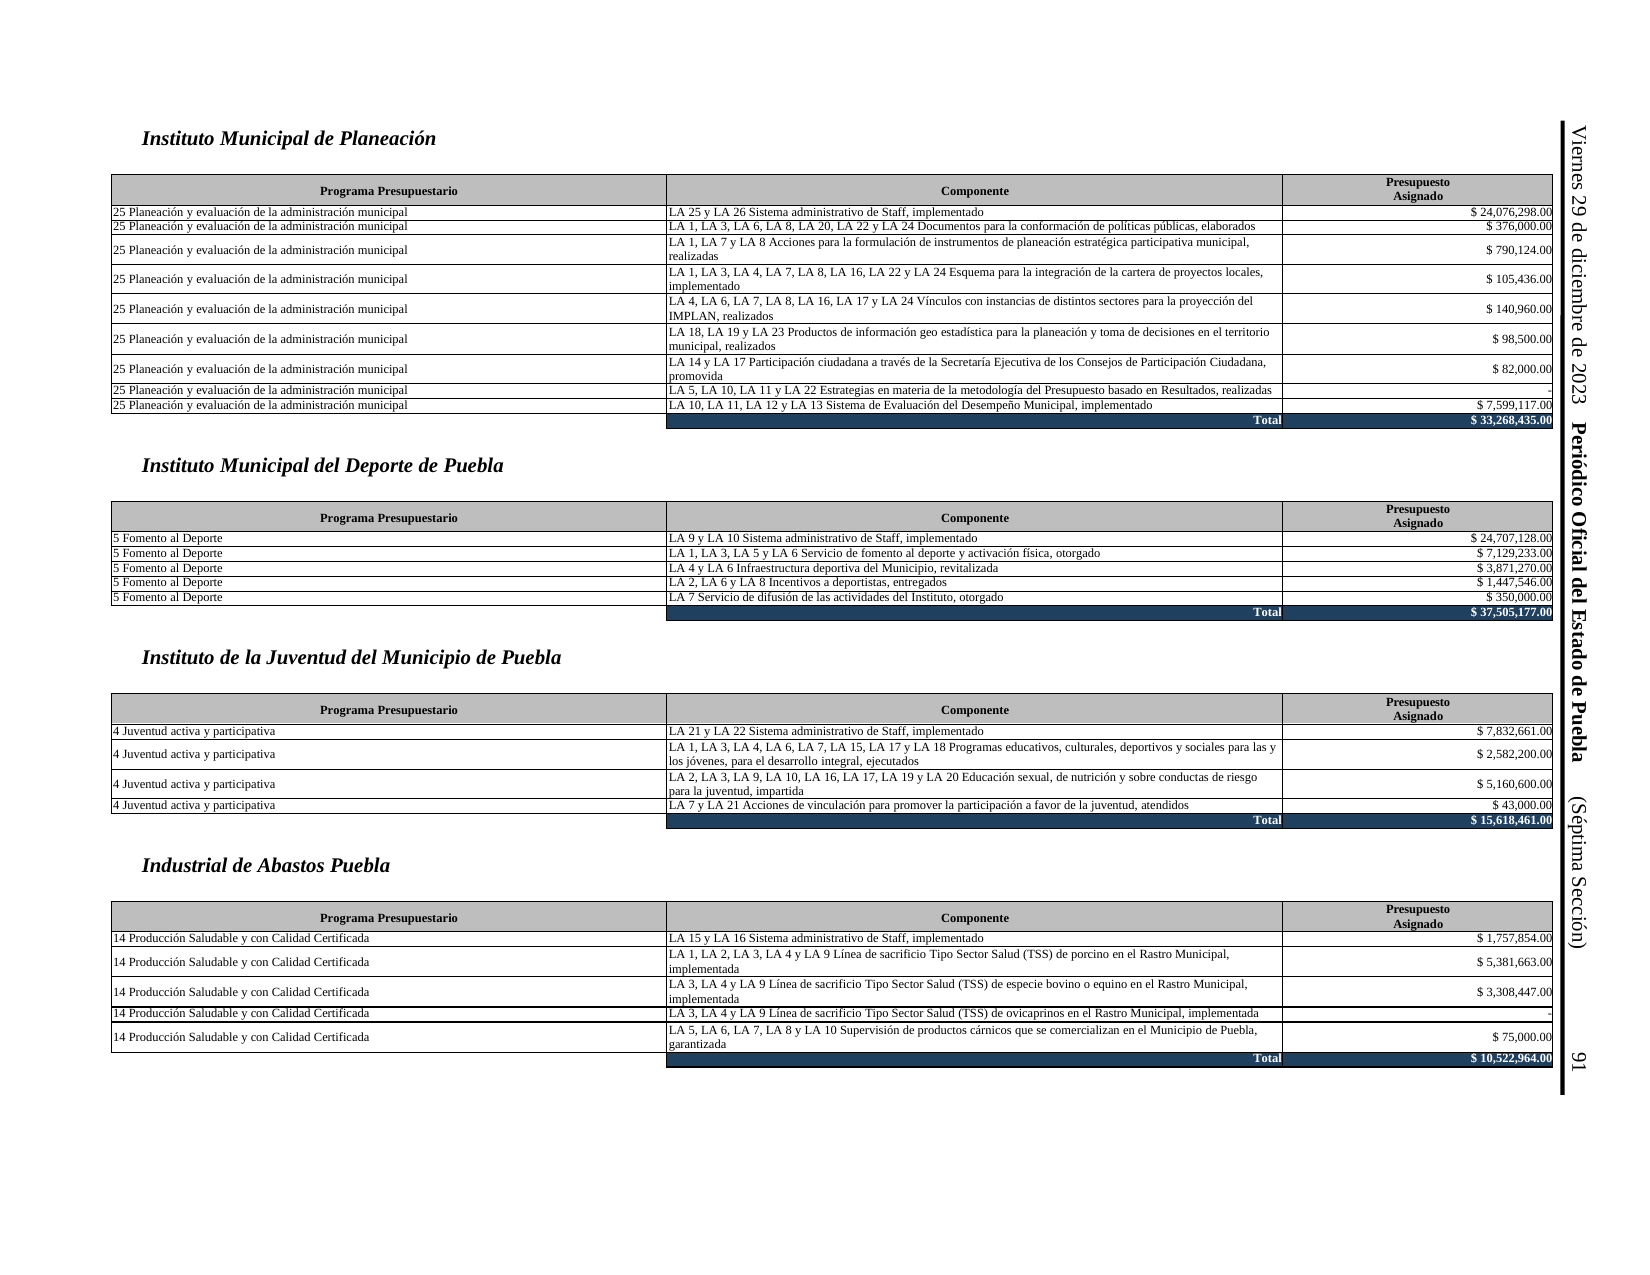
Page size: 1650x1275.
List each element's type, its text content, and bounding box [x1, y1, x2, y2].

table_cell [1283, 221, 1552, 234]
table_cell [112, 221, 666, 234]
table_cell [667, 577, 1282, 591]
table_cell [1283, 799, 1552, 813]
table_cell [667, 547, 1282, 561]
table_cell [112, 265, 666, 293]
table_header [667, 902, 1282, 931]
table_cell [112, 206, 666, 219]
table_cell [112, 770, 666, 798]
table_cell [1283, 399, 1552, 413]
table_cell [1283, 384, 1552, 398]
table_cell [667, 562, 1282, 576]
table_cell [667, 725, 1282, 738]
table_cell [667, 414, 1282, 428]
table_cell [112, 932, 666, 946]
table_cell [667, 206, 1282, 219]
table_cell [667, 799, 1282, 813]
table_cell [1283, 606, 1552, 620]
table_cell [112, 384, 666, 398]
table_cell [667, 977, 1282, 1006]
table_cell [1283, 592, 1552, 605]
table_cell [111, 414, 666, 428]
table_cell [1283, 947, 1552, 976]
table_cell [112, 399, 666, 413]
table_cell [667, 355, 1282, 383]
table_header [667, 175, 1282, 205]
text Instituto Municipal de Planeación [142, 126, 1560, 150]
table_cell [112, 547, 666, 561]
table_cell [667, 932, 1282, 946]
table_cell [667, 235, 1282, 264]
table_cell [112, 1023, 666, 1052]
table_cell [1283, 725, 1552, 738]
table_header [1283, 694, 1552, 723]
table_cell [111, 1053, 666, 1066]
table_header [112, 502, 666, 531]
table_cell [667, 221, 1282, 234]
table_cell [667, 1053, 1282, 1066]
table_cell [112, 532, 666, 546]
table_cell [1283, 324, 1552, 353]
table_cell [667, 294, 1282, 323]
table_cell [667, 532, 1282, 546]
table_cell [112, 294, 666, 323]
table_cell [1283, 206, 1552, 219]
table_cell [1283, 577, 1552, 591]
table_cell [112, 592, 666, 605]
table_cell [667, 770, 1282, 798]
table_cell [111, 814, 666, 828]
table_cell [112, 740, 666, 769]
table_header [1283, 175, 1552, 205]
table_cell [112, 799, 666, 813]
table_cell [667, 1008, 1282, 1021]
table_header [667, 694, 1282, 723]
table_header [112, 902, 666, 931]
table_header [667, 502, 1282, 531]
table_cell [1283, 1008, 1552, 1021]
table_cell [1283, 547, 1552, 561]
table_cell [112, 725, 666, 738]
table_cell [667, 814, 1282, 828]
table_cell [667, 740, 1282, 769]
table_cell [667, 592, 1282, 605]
text Instituto Municipal del Deporte de Puebla [142, 453, 1560, 477]
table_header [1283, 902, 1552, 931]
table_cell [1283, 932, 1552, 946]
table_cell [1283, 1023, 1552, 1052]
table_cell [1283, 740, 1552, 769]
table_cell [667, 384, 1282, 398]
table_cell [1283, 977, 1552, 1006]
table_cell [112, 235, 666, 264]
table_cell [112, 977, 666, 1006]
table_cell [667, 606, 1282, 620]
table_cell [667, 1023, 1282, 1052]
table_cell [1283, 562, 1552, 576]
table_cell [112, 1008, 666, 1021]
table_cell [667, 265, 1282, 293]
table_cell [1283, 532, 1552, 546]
text Industrial de Abastos Puebla [142, 852, 1560, 877]
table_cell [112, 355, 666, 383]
text Instituto de la Juventud del Municipio de Puebla [142, 645, 1560, 669]
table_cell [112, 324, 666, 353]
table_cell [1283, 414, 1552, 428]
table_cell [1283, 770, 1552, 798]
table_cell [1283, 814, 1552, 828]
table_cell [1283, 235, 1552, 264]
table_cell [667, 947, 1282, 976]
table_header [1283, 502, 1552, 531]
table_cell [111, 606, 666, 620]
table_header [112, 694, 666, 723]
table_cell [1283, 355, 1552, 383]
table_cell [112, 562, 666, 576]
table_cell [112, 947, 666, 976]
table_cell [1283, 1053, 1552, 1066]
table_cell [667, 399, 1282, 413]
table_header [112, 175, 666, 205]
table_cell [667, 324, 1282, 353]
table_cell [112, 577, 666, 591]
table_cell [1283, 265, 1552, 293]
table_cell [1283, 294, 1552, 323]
